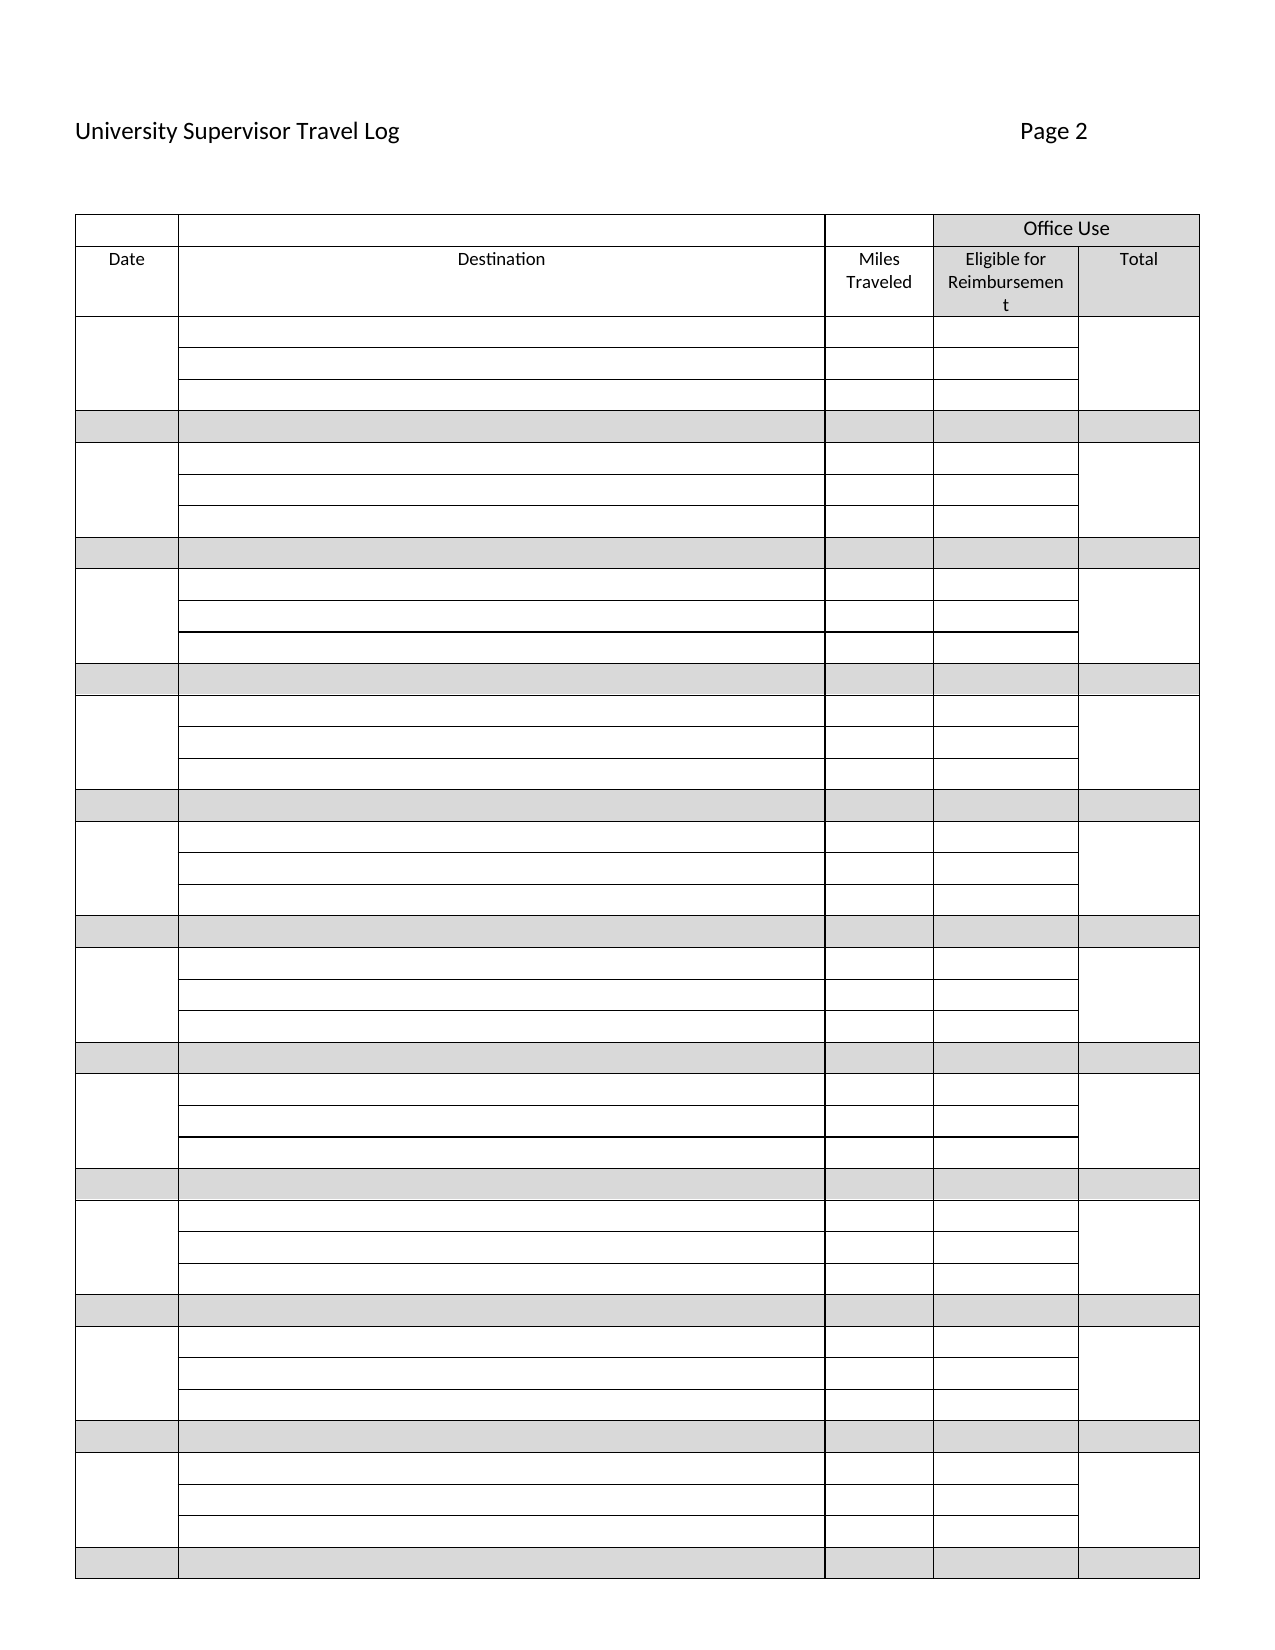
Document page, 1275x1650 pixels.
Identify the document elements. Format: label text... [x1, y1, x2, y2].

table_cell [826, 853, 933, 884]
table_cell [826, 1201, 933, 1231]
table_cell [1079, 916, 1199, 947]
table_cell [826, 790, 933, 821]
table_cell [934, 1232, 1078, 1263]
table_cell [826, 1548, 933, 1578]
table_cell [179, 475, 824, 505]
table_cell [934, 916, 1078, 947]
table_cell [934, 980, 1078, 1010]
table_cell [826, 664, 933, 694]
table_cell Eligible for Reimbursement [934, 247, 1078, 316]
table_cell [934, 1516, 1078, 1547]
table_cell [179, 822, 824, 852]
table_cell [826, 1358, 933, 1389]
table_cell [1079, 1453, 1199, 1547]
table_cell [76, 1548, 178, 1578]
table_cell [934, 569, 1078, 600]
table_cell [179, 443, 824, 473]
table_cell [826, 822, 933, 852]
table_cell [826, 1138, 933, 1168]
table_cell [179, 1485, 824, 1515]
table_cell [179, 1516, 824, 1547]
table_cell [826, 696, 933, 726]
table_cell [179, 1232, 824, 1263]
table_cell [179, 1138, 824, 1168]
table_cell [1079, 1074, 1199, 1168]
table_cell [179, 1201, 824, 1231]
table_cell [1079, 1327, 1199, 1420]
table_cell [934, 538, 1078, 568]
table_cell [76, 1421, 178, 1452]
table_cell [1079, 443, 1199, 537]
table_cell [934, 1421, 1078, 1452]
table_cell [934, 1548, 1078, 1578]
table_cell [76, 822, 178, 915]
table_cell [934, 727, 1078, 758]
table_cell [826, 411, 933, 442]
table_cell [934, 506, 1078, 537]
table_cell [179, 1421, 824, 1452]
table_cell [179, 380, 824, 410]
table_cell [179, 1011, 824, 1042]
table_cell [934, 633, 1078, 663]
table_cell [1079, 317, 1199, 410]
table_cell [179, 1043, 824, 1073]
table_cell [934, 1453, 1078, 1483]
table_cell [934, 380, 1078, 410]
table_cell [826, 380, 933, 410]
table_cell [76, 1295, 178, 1326]
table_cell [179, 980, 824, 1010]
table_cell [76, 664, 178, 694]
table_cell [826, 1043, 933, 1073]
table_cell [76, 916, 178, 947]
table_cell [1079, 569, 1199, 663]
table_cell [934, 790, 1078, 821]
table_cell [179, 1106, 824, 1136]
table_cell [1079, 664, 1199, 694]
table_cell [1079, 1421, 1199, 1452]
table_cell [179, 1074, 824, 1105]
table_cell [179, 1453, 824, 1483]
table_cell [826, 569, 933, 600]
table_cell [826, 1074, 933, 1105]
table_cell [826, 885, 933, 915]
table_cell [826, 727, 933, 758]
table_cell [826, 1421, 933, 1452]
table_cell [826, 916, 933, 947]
table_cell [1079, 411, 1199, 442]
table_cell [934, 1011, 1078, 1042]
table_cell [826, 348, 933, 379]
table_cell [826, 601, 933, 631]
table_cell [826, 633, 933, 663]
table_cell [1079, 790, 1199, 821]
table_cell Destination [179, 247, 824, 316]
table_cell [934, 696, 1078, 726]
table_cell [826, 443, 933, 473]
table_cell [826, 1264, 933, 1294]
table_cell [934, 1264, 1078, 1294]
table_cell [76, 1327, 178, 1420]
table_cell [179, 601, 824, 631]
table_cell [1079, 696, 1199, 789]
table_cell [76, 569, 178, 663]
table_cell [826, 506, 933, 537]
table_cell [179, 885, 824, 915]
table_cell [934, 853, 1078, 884]
table_cell [826, 1232, 933, 1263]
table_cell [179, 727, 824, 758]
table_cell [179, 569, 824, 600]
table_cell [179, 916, 824, 947]
table_cell [934, 1138, 1078, 1168]
table_cell [934, 348, 1078, 379]
table_header [826, 215, 933, 246]
table_cell [179, 948, 824, 978]
table_cell [1079, 538, 1199, 568]
table_cell [1079, 948, 1199, 1042]
table_cell [826, 1485, 933, 1515]
table_cell [826, 1295, 933, 1326]
table_cell [934, 1390, 1078, 1420]
table_cell [76, 1453, 178, 1547]
table_cell [826, 1106, 933, 1136]
table_cell [934, 664, 1078, 694]
table_cell [1079, 822, 1199, 915]
table_cell [826, 1390, 933, 1420]
table_cell Date [76, 247, 178, 316]
table_cell [826, 1453, 933, 1483]
table_cell [179, 317, 824, 347]
table_cell [934, 885, 1078, 915]
table_cell [934, 1169, 1078, 1199]
table_cell [76, 443, 178, 537]
table_cell Miles Traveled [826, 247, 933, 316]
table_cell [934, 475, 1078, 505]
table_cell [934, 1201, 1078, 1231]
table_cell [934, 443, 1078, 473]
table_cell [934, 1327, 1078, 1357]
table_cell [934, 601, 1078, 631]
table_cell [76, 948, 178, 1042]
table_header [179, 215, 824, 246]
table_cell [179, 633, 824, 663]
table_cell [934, 759, 1078, 789]
table_cell [179, 790, 824, 821]
table_cell [1079, 1043, 1199, 1073]
table_cell [826, 1327, 933, 1357]
table_cell [179, 1264, 824, 1294]
table_cell [179, 1327, 824, 1357]
table_cell [1079, 1169, 1199, 1199]
table_cell [1079, 1295, 1199, 1326]
table_cell [76, 411, 178, 442]
table_cell [826, 317, 933, 347]
table_cell [76, 790, 178, 821]
table_cell [934, 1295, 1078, 1326]
table_cell [179, 1295, 824, 1326]
table_cell [934, 411, 1078, 442]
table_cell [179, 1390, 824, 1420]
table_cell [76, 1201, 178, 1294]
table_cell Total [1079, 247, 1199, 316]
table_cell [76, 1043, 178, 1073]
table_cell [934, 317, 1078, 347]
text University Supervisor Travel Log Page 2 [75, 115, 1200, 146]
table_cell [76, 696, 178, 789]
table_cell [179, 1169, 824, 1199]
table_cell [934, 1074, 1078, 1105]
table_cell [76, 1169, 178, 1199]
table_cell [826, 980, 933, 1010]
table_cell [179, 411, 824, 442]
table_cell [179, 348, 824, 379]
table_cell [826, 1169, 933, 1199]
table_cell [179, 759, 824, 789]
table_header Office Use [934, 215, 1199, 246]
table_header [76, 215, 178, 246]
table_cell [826, 475, 933, 505]
table_cell [934, 1106, 1078, 1136]
table_cell [179, 506, 824, 537]
table_cell [1079, 1201, 1199, 1294]
table_cell [179, 1548, 824, 1578]
table_cell [179, 1358, 824, 1389]
table_cell [934, 1043, 1078, 1073]
table_cell [76, 317, 178, 410]
table_cell [826, 759, 933, 789]
table_cell [76, 1074, 178, 1168]
table_cell [76, 538, 178, 568]
table_cell [826, 1011, 933, 1042]
table_cell [826, 538, 933, 568]
table_cell [179, 696, 824, 726]
table_cell [1079, 1548, 1199, 1578]
table_cell [934, 822, 1078, 852]
table_cell [934, 1485, 1078, 1515]
table_cell [934, 948, 1078, 978]
table_cell [179, 538, 824, 568]
table_cell [826, 948, 933, 978]
table_cell [826, 1516, 933, 1547]
table_cell [179, 853, 824, 884]
table_cell [179, 664, 824, 694]
table_cell [934, 1358, 1078, 1389]
